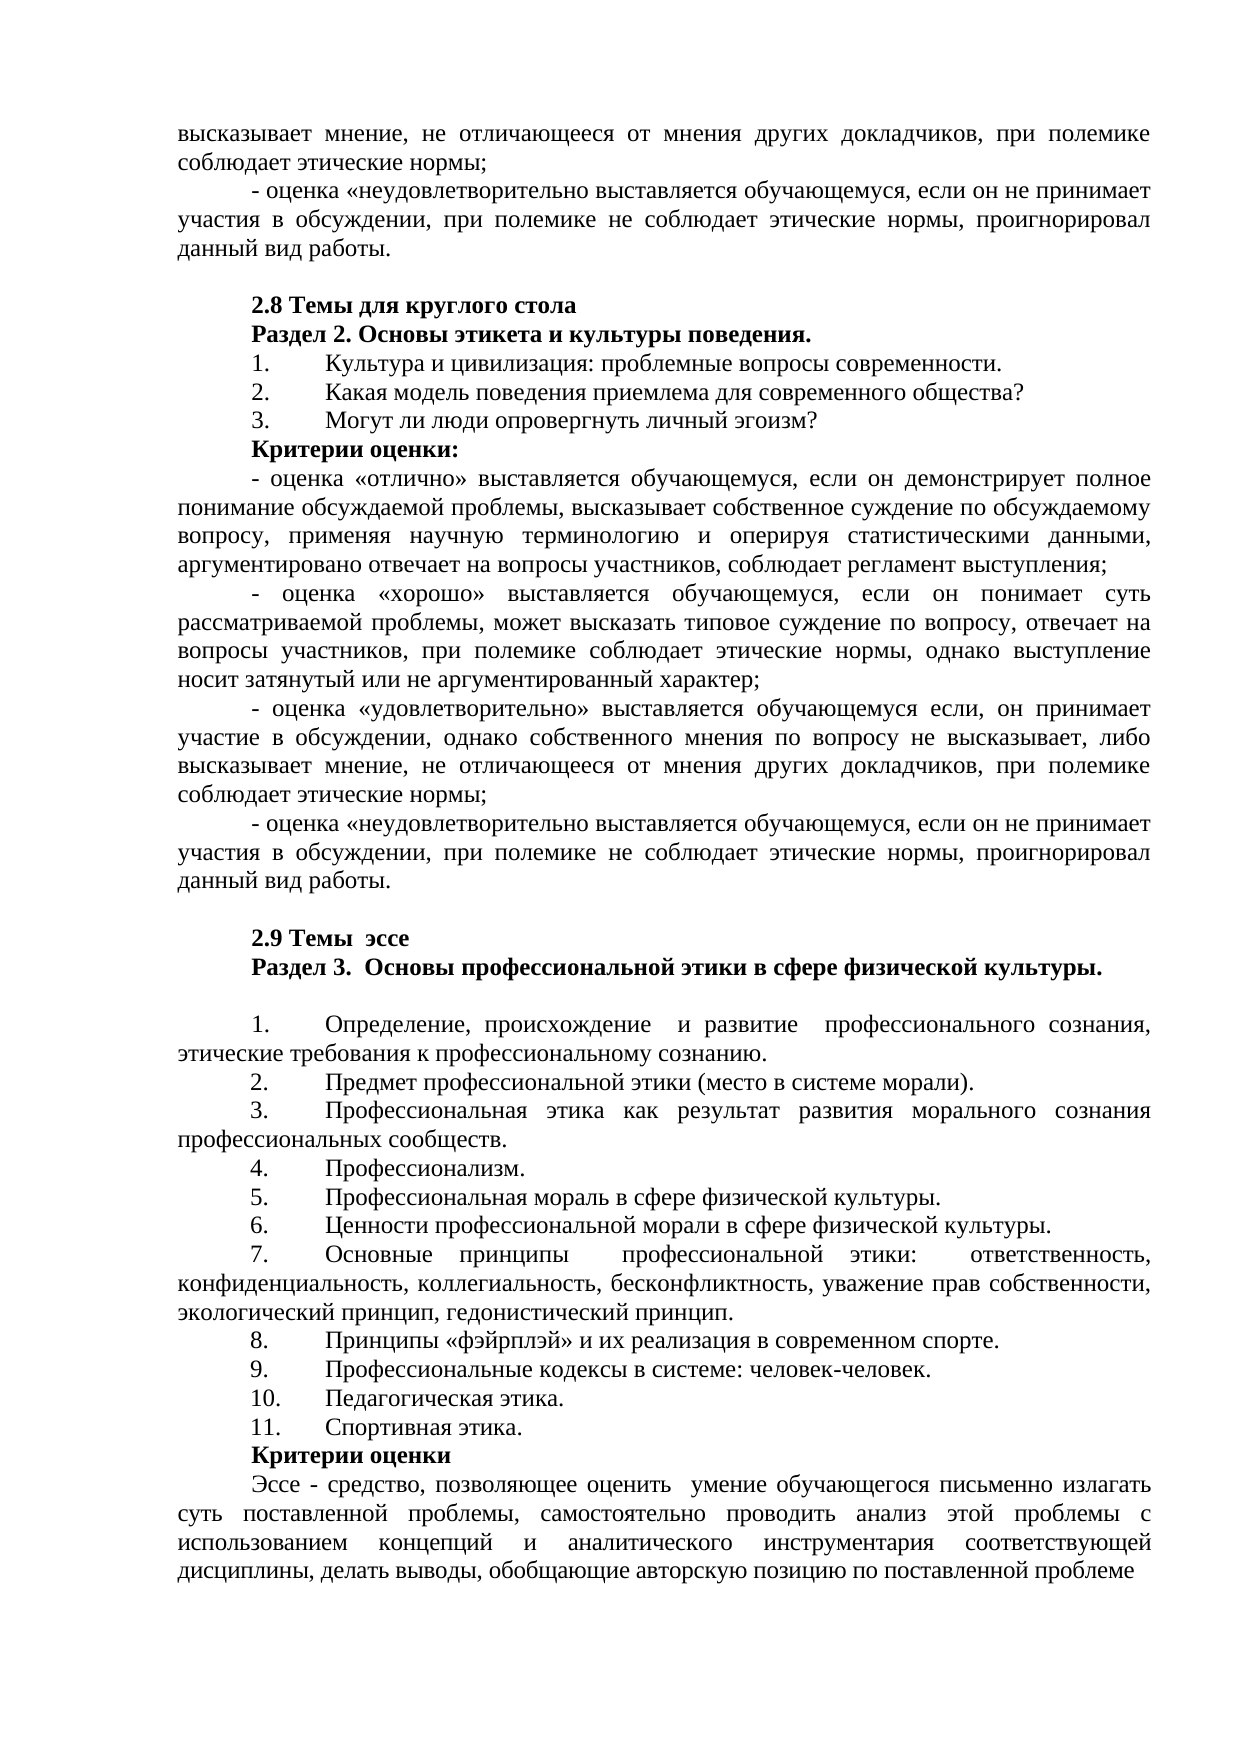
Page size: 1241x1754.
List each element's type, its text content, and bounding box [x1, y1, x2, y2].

text - оценка «хорошо» выставляется обучающемуся, если он понимает суть рассматриваемой проблемы, может высказать типовое суждение по вопросу, отвечает на вопросы участников, при полемике соблюдает этические нормы, однако выступление носит затянутый или не аргументированный характер; [177, 578, 1152, 693]
list Педагогическая этика. [177, 1383, 1152, 1412]
list Какая модель поведения приемлема для современного общества? [177, 377, 1152, 406]
list Могут ли люди опровергнуть личный эгоизм? [177, 406, 1152, 434]
list Раздел 3. Основы профессиональной этики в сфере физической культуры. [177, 952, 1152, 981]
text 2.9 Темы эссе [177, 923, 1152, 952]
text Критерии оценки: [177, 434, 1152, 463]
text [177, 118, 1152, 176]
text - оценка «неудовлетворительно выставляется обучающемуся, если он не принимает участия в обсуждении, при полемике не соблюдает этические нормы, проигнорировал данный вид работы. [177, 808, 1152, 894]
text Раздел 2. Основы этикета и культуры поведения. [177, 319, 1152, 348]
text 2.8 Темы для круглого стола [177, 291, 1152, 319]
list Культура и цивилизация: проблемные вопросы современности. [177, 348, 1152, 377]
list Принципы «фэйрплэй» и их реализация в современном спорте. [177, 1326, 1152, 1354]
text Эссе - средство, позволяющее оценить умение обучающегося письменно излагать суть поставленной проблемы, самостоятельно проводить анализ этой проблемы с использованием концепций и аналитического инструментария соответствующей дисциплины, делать выводы, обобщающие авторскую позицию по поставленной проблеме [177, 1469, 1152, 1584]
list Определение, происхождение и развитие профессионального сознания, этические требования к профессиональному сознанию. [177, 1009, 1152, 1067]
list Профессиональная этика как результат развития морального сознания профессиональных сообществ. [177, 1096, 1152, 1153]
list Ценности профессиональной морали в сфере физической культуры. [177, 1211, 1152, 1239]
list Профессионализм. [177, 1153, 1152, 1182]
list Основные принципы профессиональной этики: ответственность, конфиденциальность, коллегиальность, бесконфликтность, уважение прав собственности, экологический принцип, гедонистический принцип. [177, 1239, 1152, 1326]
text - оценка «неудовлетворительно выставляется обучающемуся, если он не принимает участия в обсуждении, при полемике не соблюдает этические нормы, проигнорировал данный вид работы. [177, 176, 1152, 262]
text Критерии оценки [177, 1441, 1152, 1469]
list Профессиональная мораль в сфере физической культуры. [177, 1182, 1152, 1211]
list Профессиональные кодексы в системе: человек-человек. [177, 1354, 1152, 1383]
list Спортивная этика. [177, 1412, 1152, 1441]
list Предмет профессиональной этики (место в системе морали). [177, 1067, 1152, 1096]
